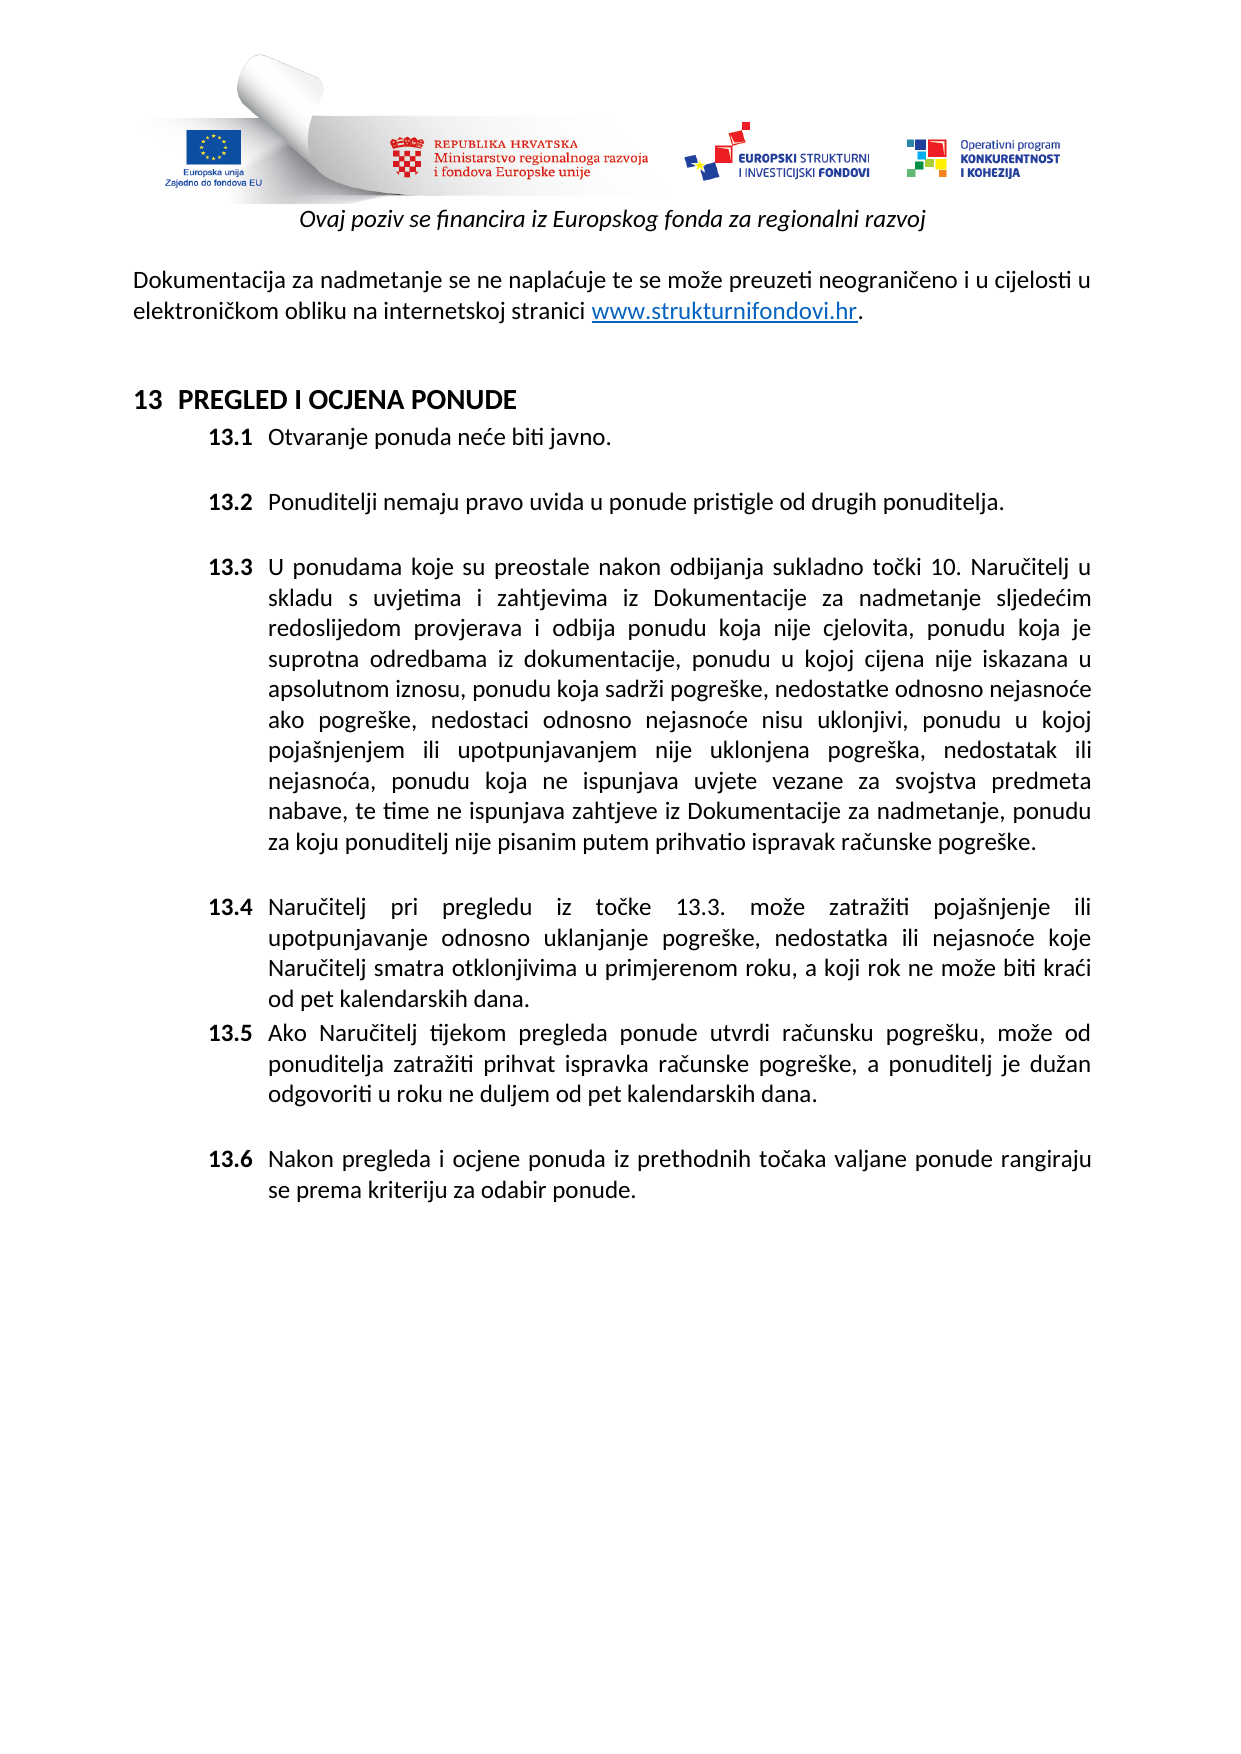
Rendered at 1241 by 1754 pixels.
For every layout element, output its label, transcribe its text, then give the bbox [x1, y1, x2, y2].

picture [140, 40, 1085, 204]
text Dokumentacija za nadmetanje se ne naplaćuje te se može preuzeti neograničeno i u cijelosti u elektroničkom obliku na internetskoj stranici www.strukturnifondovi.hr. [133, 264, 1093, 326]
subtitle Nakon pregleda i ocjene ponuda iz prethodnih točaka valjane ponude rangiraju se prema kriteriju za odabir ponude. [208, 1144, 1093, 1205]
subtitle Ako Naručitelj tijekom pregleda ponude utvrdi računsku pogrešku, može od ponuditelja zatražiti prihvat ispravka računske pogreške, a ponuditelj je dužan odgovoriti u roku ne duljem od pet kalendarskih dana. [208, 1017, 1093, 1109]
subtitle U ponudama koje su preostale nakon odbijanja sukladno točki 10. Naručitelj u skladu s uvjetima i zahtjevima iz Dokumentacije za nadmetanje sljedećim redoslijedom provjerava i odbija ponudu koja nije cjelovita, ponudu koja je suprotna odredbama iz dokumentacije, ponudu u kojoj cijena nije iskazana u apsolutnom iznosu, ponudu koja sadrži pogreške, nedostatke odnosno nejasnoće ako pogreške, nedostaci odnosno nejasnoće nisu uklonjivi, ponudu u kojoj pojašnjenjem ili upotpunjavanjem nije uklonjena pogreška, nedostatak ili nejasnoća, ponudu koja ne ispunjava uvjete vezane za svojstva predmeta nabave, te time ne ispunjava zahtjeve iz Dokumentacije za nadmetanje, ponudu za koju ponuditelj nije pisanim putem prihvatio ispravak računske pogreške. [208, 551, 1093, 856]
subtitle Ponuditelji nemaju pravo uvida u ponude pristigle od drugih ponuditelja. [208, 486, 1093, 517]
subtitle Naručitelj pri pregledu iz točke 13.3. može zatražiti pojašnjenje ili upotpunjavanje odnosno uklanjanje pogreške, nedostatka ili nejasnoće koje Naručitelj smatra otklonjivima u primjerenom roku, a koji rok ne može biti kraći od pet kalendarskih dana. [208, 891, 1093, 1013]
subtitle PREGLED I OCJENA PONUDE [133, 381, 1093, 417]
subtitle Otvaranje ponuda neće biti javno. [208, 421, 1093, 451]
